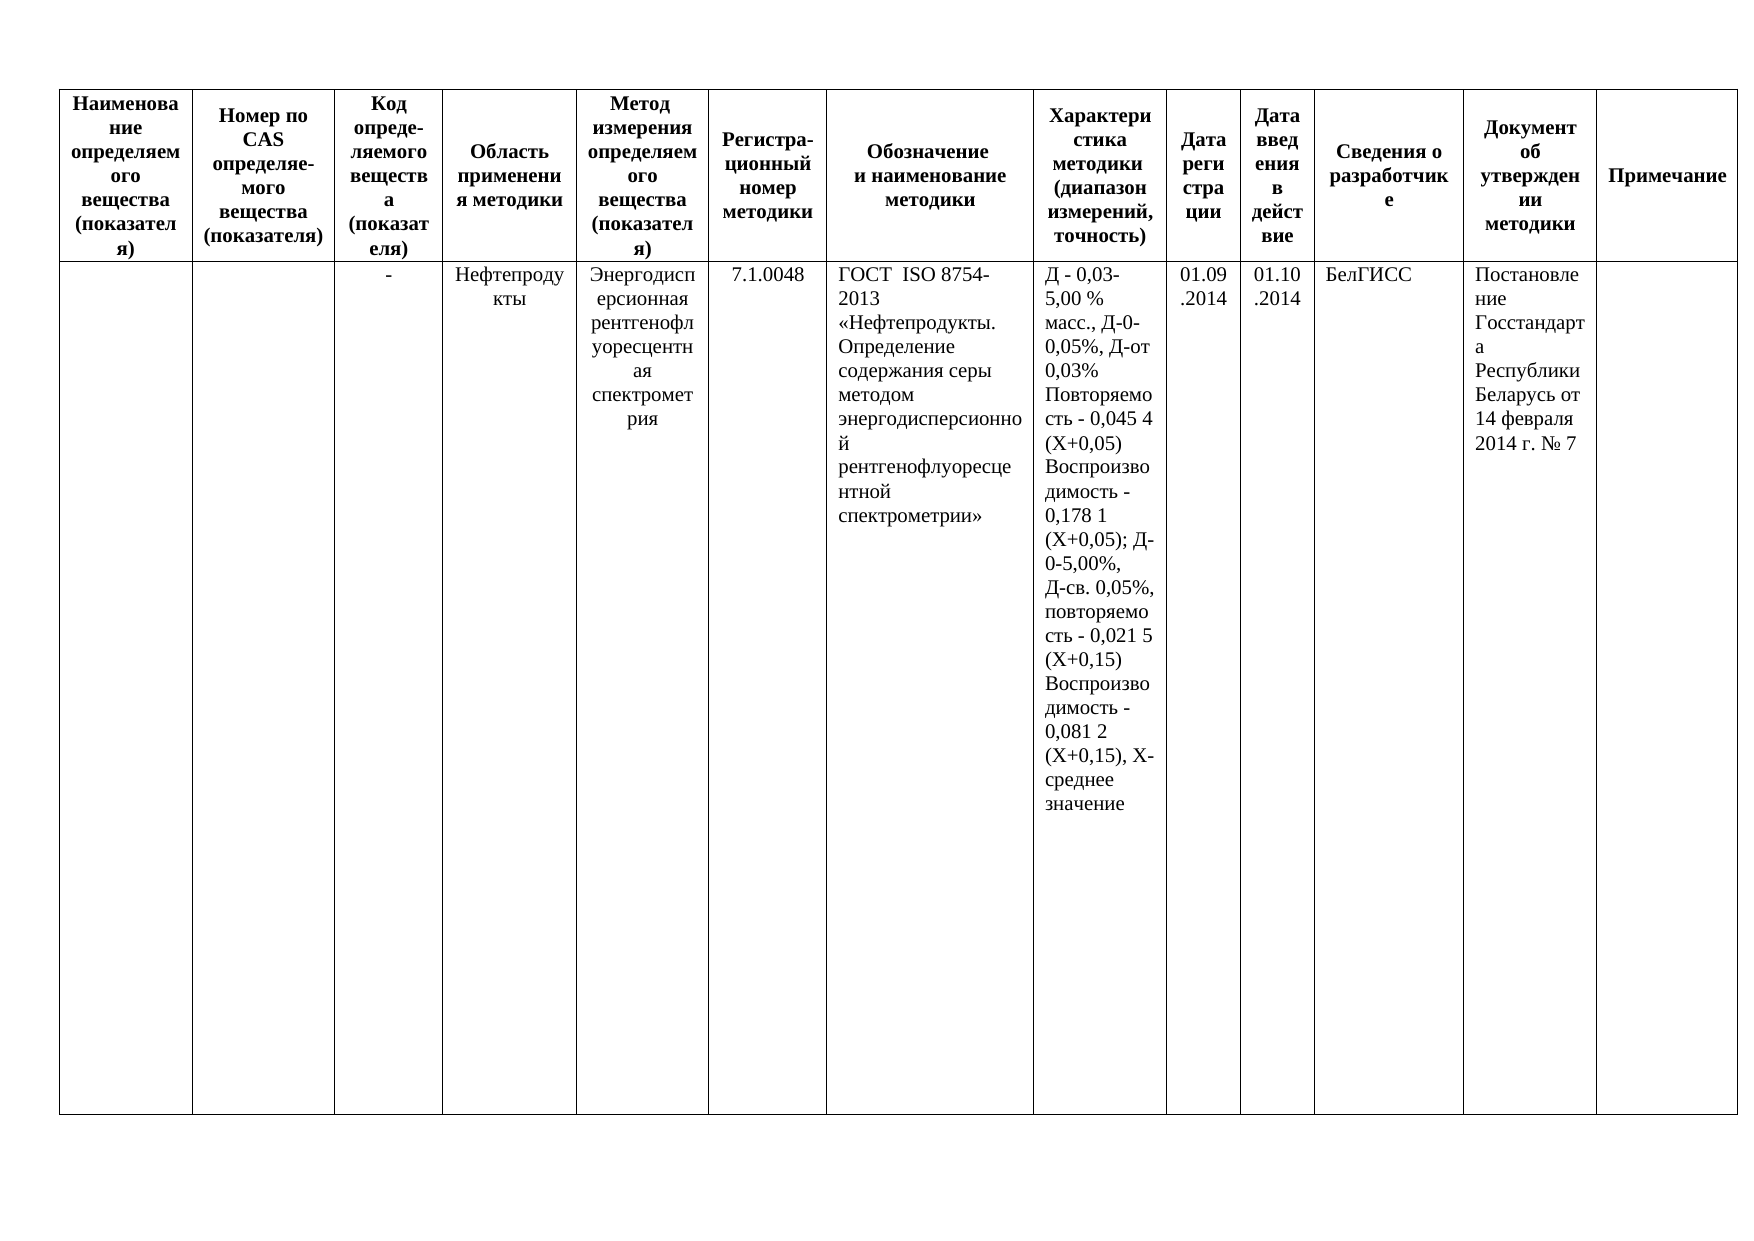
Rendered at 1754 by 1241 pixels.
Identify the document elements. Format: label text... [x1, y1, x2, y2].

table_header Дата введения в действие [1241, 90, 1314, 261]
table_cell [1597, 262, 1737, 1114]
table_cell БелГИСС [1315, 262, 1463, 1114]
table_header Примечание [1597, 90, 1737, 261]
table_cell Энергодисперсионная рентгенофлуоресцентная спектрометрия [577, 262, 708, 1114]
table_header Область применения методики [443, 90, 576, 261]
table_cell ГОСТ ISO 8754-2013 «Нефтепродукты. Определение содержания серы методом энергодисперсионной рентгенофлуоресцентной спектрометрии» [827, 262, 1033, 1114]
table_header Сведения о разработчике [1315, 90, 1463, 261]
table_cell Д - 0,03-5,00 % масс., Д-0-0,05%, Д-от 0,03% Повторяемость - 0,045 4 (Х+0,05) Воспроизводимость -0,178 1 (Х+0,05); Д-0-5,00%, Д-св. 0,05%, повторяемость - 0,021 5 (Х+0,15) Воспроизводимость -0,081 2 (Х+0,15), Х-среднее значение [1034, 262, 1166, 1114]
table_header Характеристика методики (диапазон измерений, точность) [1034, 90, 1166, 261]
table_header Обозначение и наименование методики [827, 90, 1033, 261]
table_header Метод измерения определяемого вещества (показателя) [577, 90, 708, 261]
table_cell Нефтепродукты [443, 262, 576, 1114]
table_header Код опреде-ляемого вещества (показателя) [335, 90, 442, 261]
table_cell Постановление Госстандарта Республики Беларусь от 14 февраля 2014 г. № 7 [1464, 262, 1596, 1114]
table_header Номер по CAS определяе- мого вещества (показателя) [193, 90, 334, 261]
table_header Дата регистрации [1167, 90, 1240, 261]
table_cell 01.10.2014 [1241, 262, 1314, 1114]
table_cell - [335, 262, 442, 1114]
table_header Наименование определяемого вещества (показателя) [60, 90, 192, 261]
table_header Регистра- ционный номер методики [709, 90, 826, 261]
table_header Документ об утверждении методики [1464, 90, 1596, 261]
table_cell 7.1.0048 [709, 262, 826, 1114]
table_cell 01.09.2014 [1167, 262, 1240, 1114]
